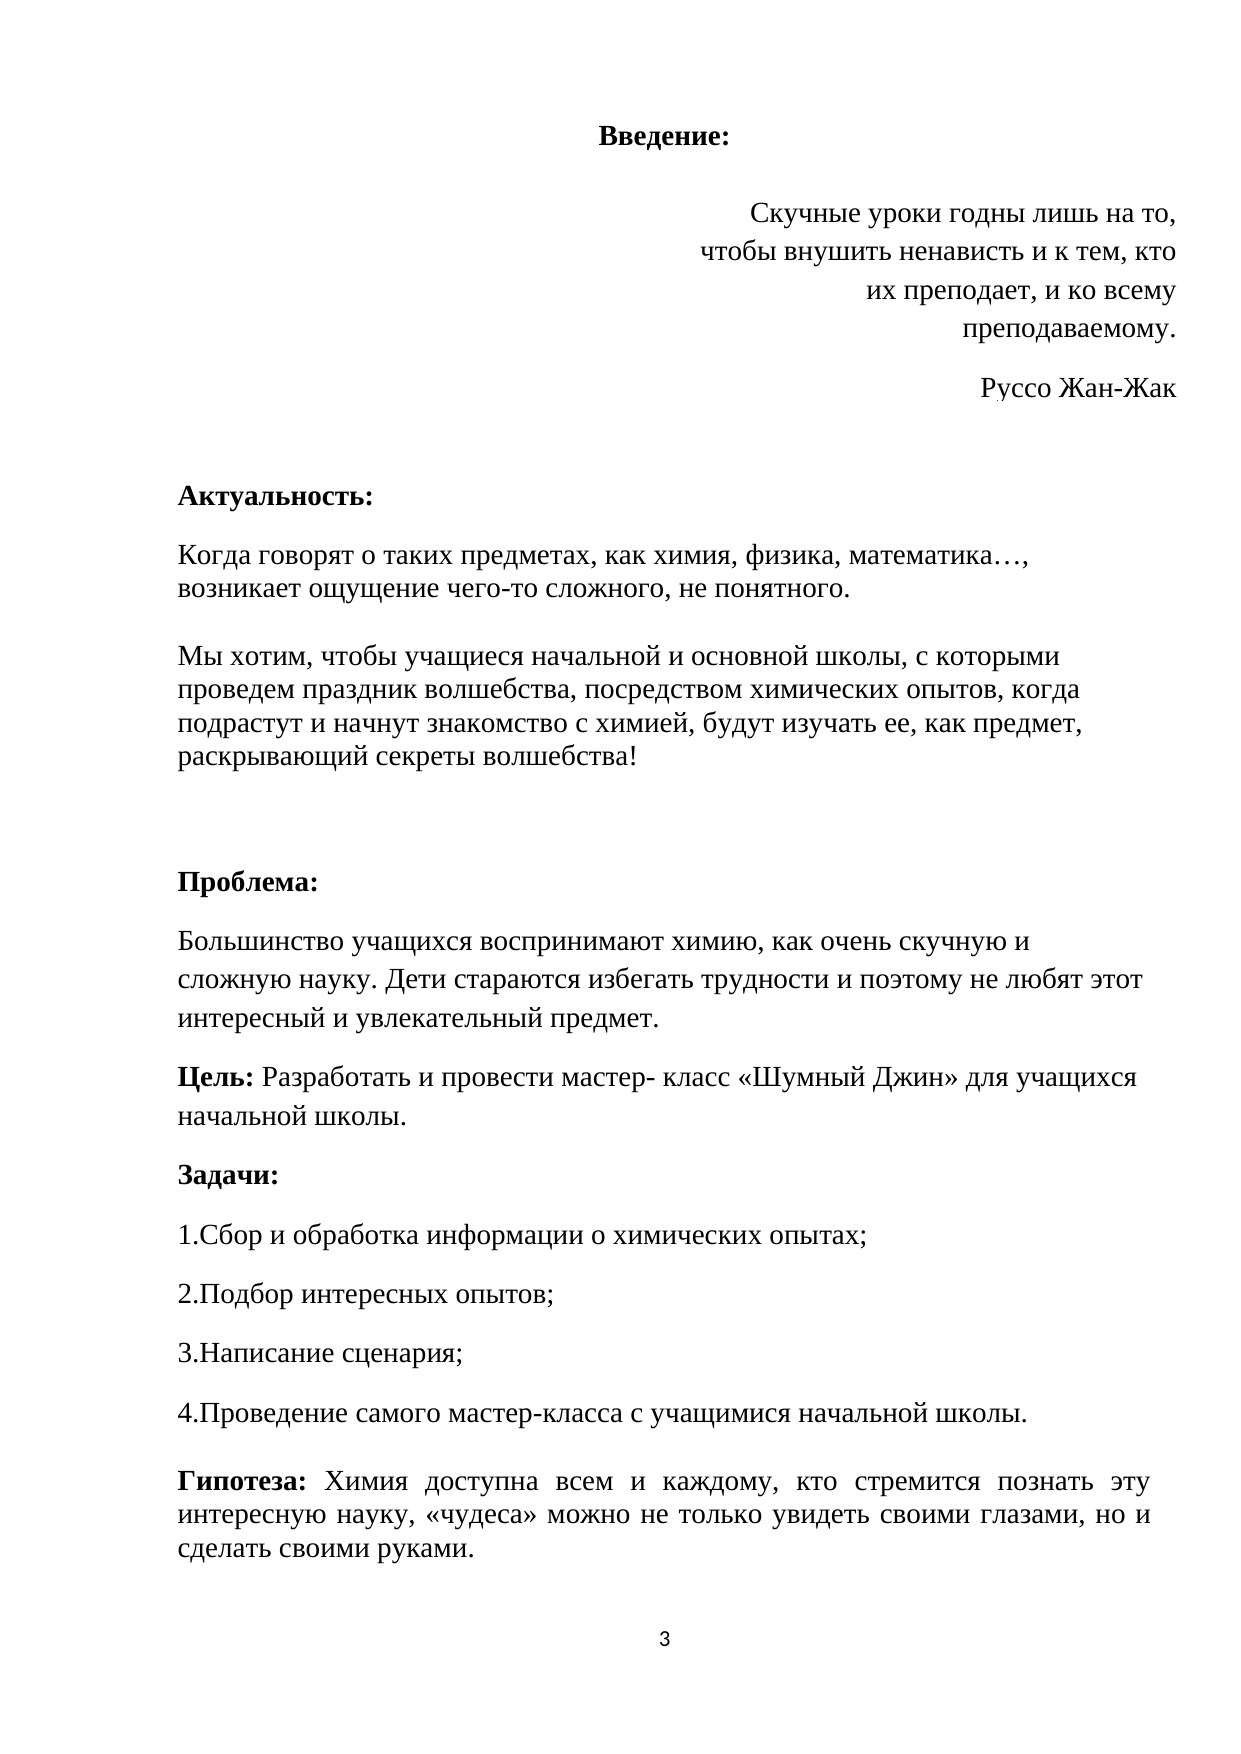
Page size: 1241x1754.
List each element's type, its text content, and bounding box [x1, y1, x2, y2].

text Большинство учащихся воспринимают химию, как очень скучную и сложную науку. Дети стараются избегать трудности и поэтому не любят этот интересный и увлекательный предмет. [177, 923, 1152, 1034]
text 4.Проведение самого мастер-класса с учащимися начальной школы. [177, 1395, 1152, 1428]
text 3.Написание сценария; [177, 1336, 1152, 1369]
text Когда говорят о таких предметах, как химия, физика, математика…, возникает ощущение чего-то сложного, не понятного. Мы хотим, чтобы учащиеся начальной и основной школы, с которыми проведем праздник волшебства, посредством химических опытов, когда подрастут и начнут знакомство с химией, будут изучать ее, как предмет, раскрывающий секреты волшебства! [177, 537, 1085, 772]
text Задачи: [177, 1157, 1152, 1191]
text Актуальность: [177, 478, 1152, 511]
text Гипотеза: Химия доступна всем и каждому, кто стремится познать эту интересную науку, «чудеса» можно не только увидеть своими глазами, но и сделать своими руками. [177, 1463, 1152, 1563]
text 2.Подбор интересных опытов; [177, 1276, 1152, 1310]
text 1.Сбор и обработка информации о химических опытах; [177, 1217, 1152, 1250]
subtitle Введение: [177, 118, 1152, 152]
text Проблема: [177, 864, 1152, 897]
text Цель: Разработать и провести мастер- класс «Шумный Джин» для учащихся начальной школы. [177, 1059, 1152, 1132]
